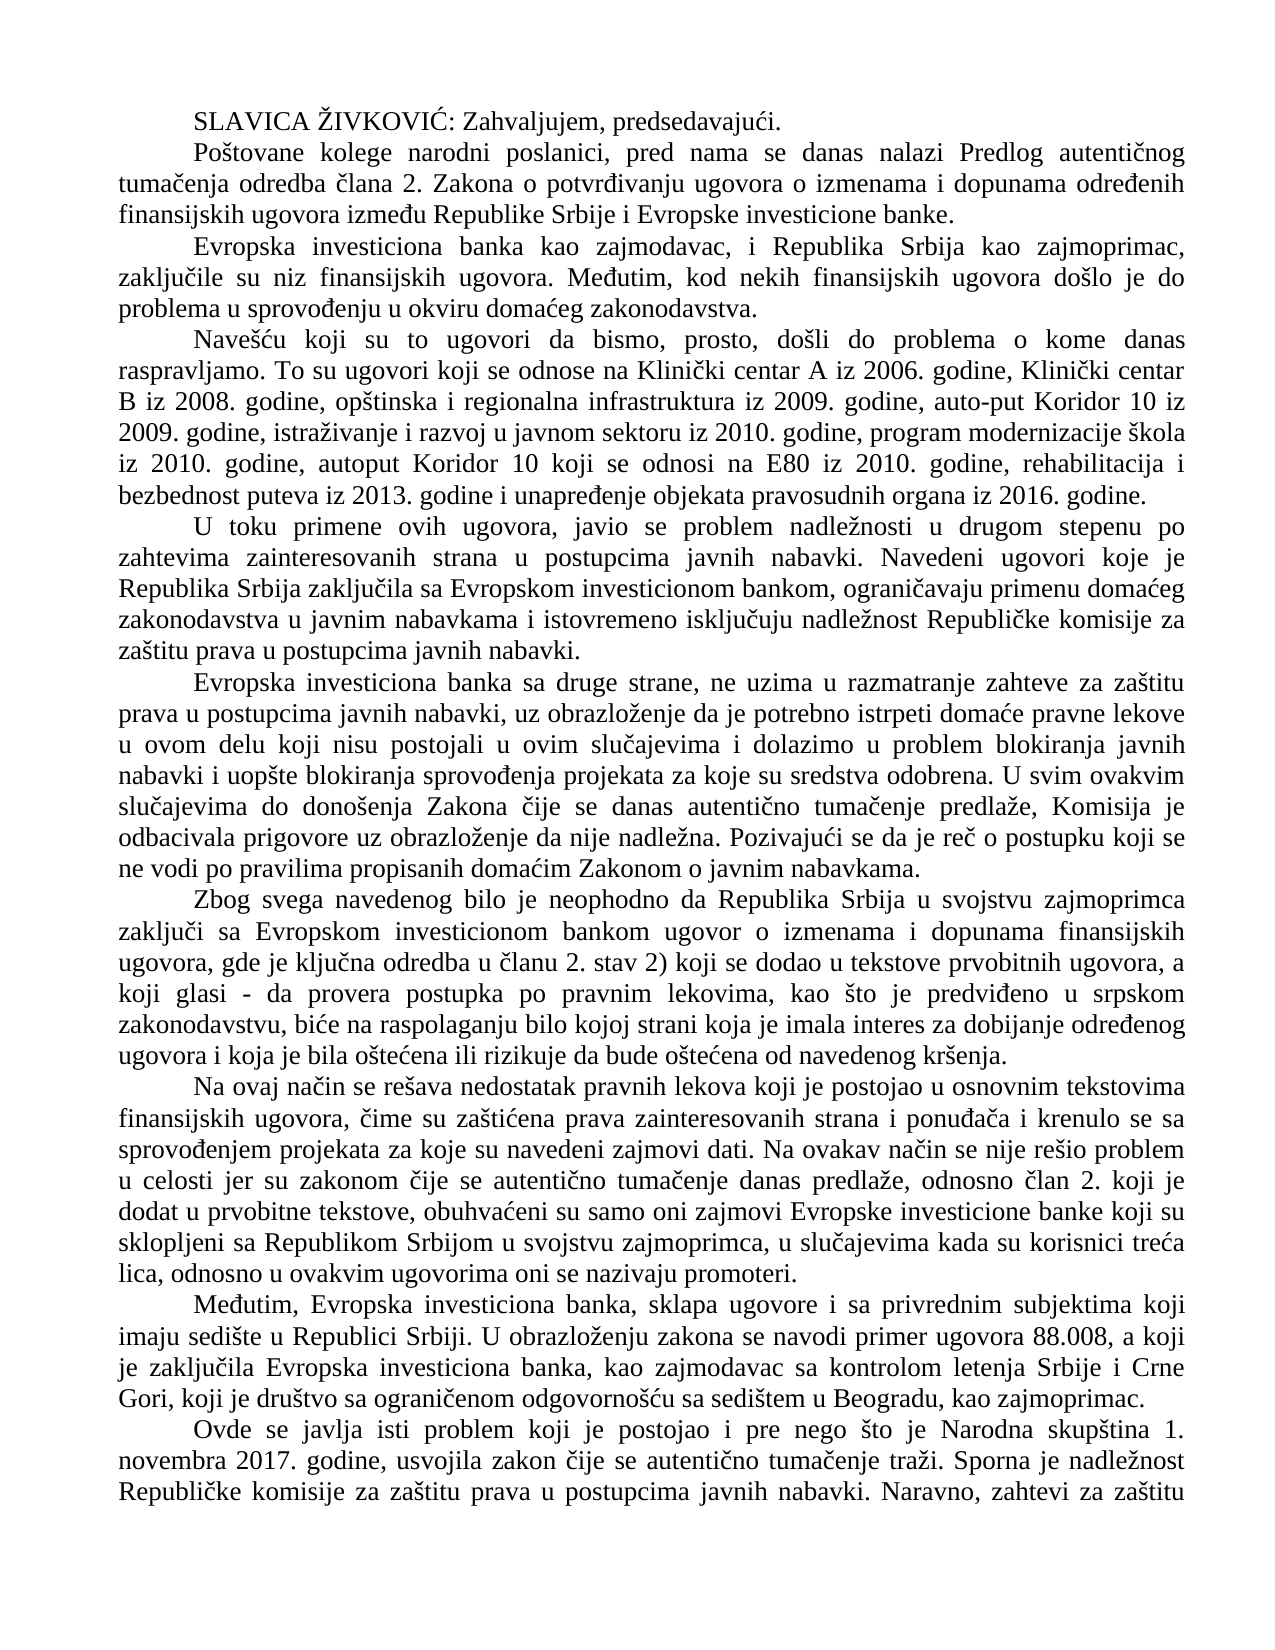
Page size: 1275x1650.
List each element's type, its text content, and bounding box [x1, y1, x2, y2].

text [118, 1413, 1186, 1507]
text SLAVICA ŽIVKOVIĆ: Zahvaljujem, predsedavajući. [118, 105, 1186, 136]
text Međutim, Evropska investiciona banka, sklapa ugovore i sa privrednim subjektima koji imaju sedište u Republici Srbiji. U obrazloženju zakona se navodi primer ugovora 88.008, a koji je zaključila Evropska investiciona banka, kao zajmodavac sa kontrolom letenja Srbije i Crne Gori, koji je društvo sa ograničenom odgovornošću sa sedištem u Beogradu, kao zajmoprimac. [118, 1288, 1186, 1413]
text U toku primene ovih ugovora, javio se problem nadležnosti u drugom stepenu po zahtevima zainteresovanih strana u postupcima javnih nabavki. Navedeni ugovori koje je Republika Srbija zaključila sa Evropskom investicionom bankom, ograničavaju primenu domaćeg zakonodavstva u javnim nabavkama i istovremeno isključuju nadležnost Republičke komisije za zaštitu prava u postupcima javnih nabavki. [118, 510, 1186, 666]
text Evropska investiciona banka sa druge strane, ne uzima u razmatranje zahteve za zaštitu prava u postupcima javnih nabavki, uz obrazloženje da je potrebno istrpeti domaće pravne lekove u ovom delu koji nisu postojali u ovim slučajevima i dolazimo u problem blokiranja javnih nabavki i uopšte blokiranja sprovođenja projekata za koje su sredstva odobrena. U svim ovakvim slučajevima do donošenja Zakona čije se danas autentično tumačenje predlaže, Komisija je odbacivala prigovore uz obrazloženje da nije nadležna. Pozivajući se da je reč o postupku koji se ne vodi po pravilima propisanih domaćim Zakonom o javnim nabavkama. [118, 666, 1186, 884]
text Zbog svega navedenog bilo je neophodno da Republika Srbija u svojstvu zajmoprimca zaključi sa Evropskom investicionom bankom ugovor o izmenama i dopunama finansijskih ugovora, gde je ključna odredba u članu 2. stav 2) koji se dodao u tekstove prvobitnih ugovora, a koji glasi - da provera postupka po pravnim lekovima, kao što je predviđeno u srpskom zakonodavstvu, biće na raspolaganju bilo kojoj strani koja je imala interes za dobijanje određenog ugovora i koja je bila oštećena ili rizikuje da bude oštećena od navedenog kršenja. [118, 884, 1186, 1071]
text Poštovane kolege narodni poslanici, pred nama se danas nalazi Predlog autentičnog tumačenja odredba člana 2. Zakona o potvrđivanju ugovora o izmenama i dopunama određenih finansijskih ugovora između Republike Srbije i Evropske investicione banke. [118, 136, 1186, 229]
text Navešću koji su to ugovori da bismo, prosto, došli do problema o kome danas raspravljamo. To su ugovori koji se odnose na Klinički centar A iz 2006. godine, Klinički centar B iz 2008. godine, opštinska i regionalna infrastruktura iz 2009. godine, auto-put Koridor 10 iz 2009. godine, istraživanje i razvoj u javnom sektoru iz 2010. godine, program modernizacije škola iz 2010. godine, autoput Koridor 10 koji se odnosi na E80 iz 2010. godine, rehabilitacija i bezbednost puteva iz 2013. godine i unapređenje objekata pravosudnih organa iz 2016. godine. [118, 323, 1186, 510]
text Evropska investiciona banka kao zajmodavac, i Republika Srbija kao zajmoprimac, zaključile su niz finansijskih ugovora. Međutim, kod nekih finansijskih ugovora došlo je do problema u sprovođenju u okviru domaćeg zakonodavstva. [118, 229, 1186, 323]
text Na ovaj način se rešava nedostatak pravnih lekova koji je postojao u osnovnim tekstovima finansijskih ugovora, čime su zaštićena prava zainteresovanih strana i ponuđača i krenulo se sa sprovođenjem projekata za koje su navedeni zajmovi dati. Na ovakav način se nije rešio problem u celosti jer su zakonom čije se autentično tumačenje danas predlaže, odnosno član 2. koji je dodat u prvobitne tekstove, obuhvaćeni su samo oni zajmovi Evropske investicione banke koji su sklopljeni sa Republikom Srbijom u svojstvu zajmoprimca, u slučajevima kada su korisnici treća lica, odnosno u ovakvim ugovorima oni se nazivaju promoteri. [118, 1071, 1186, 1288]
